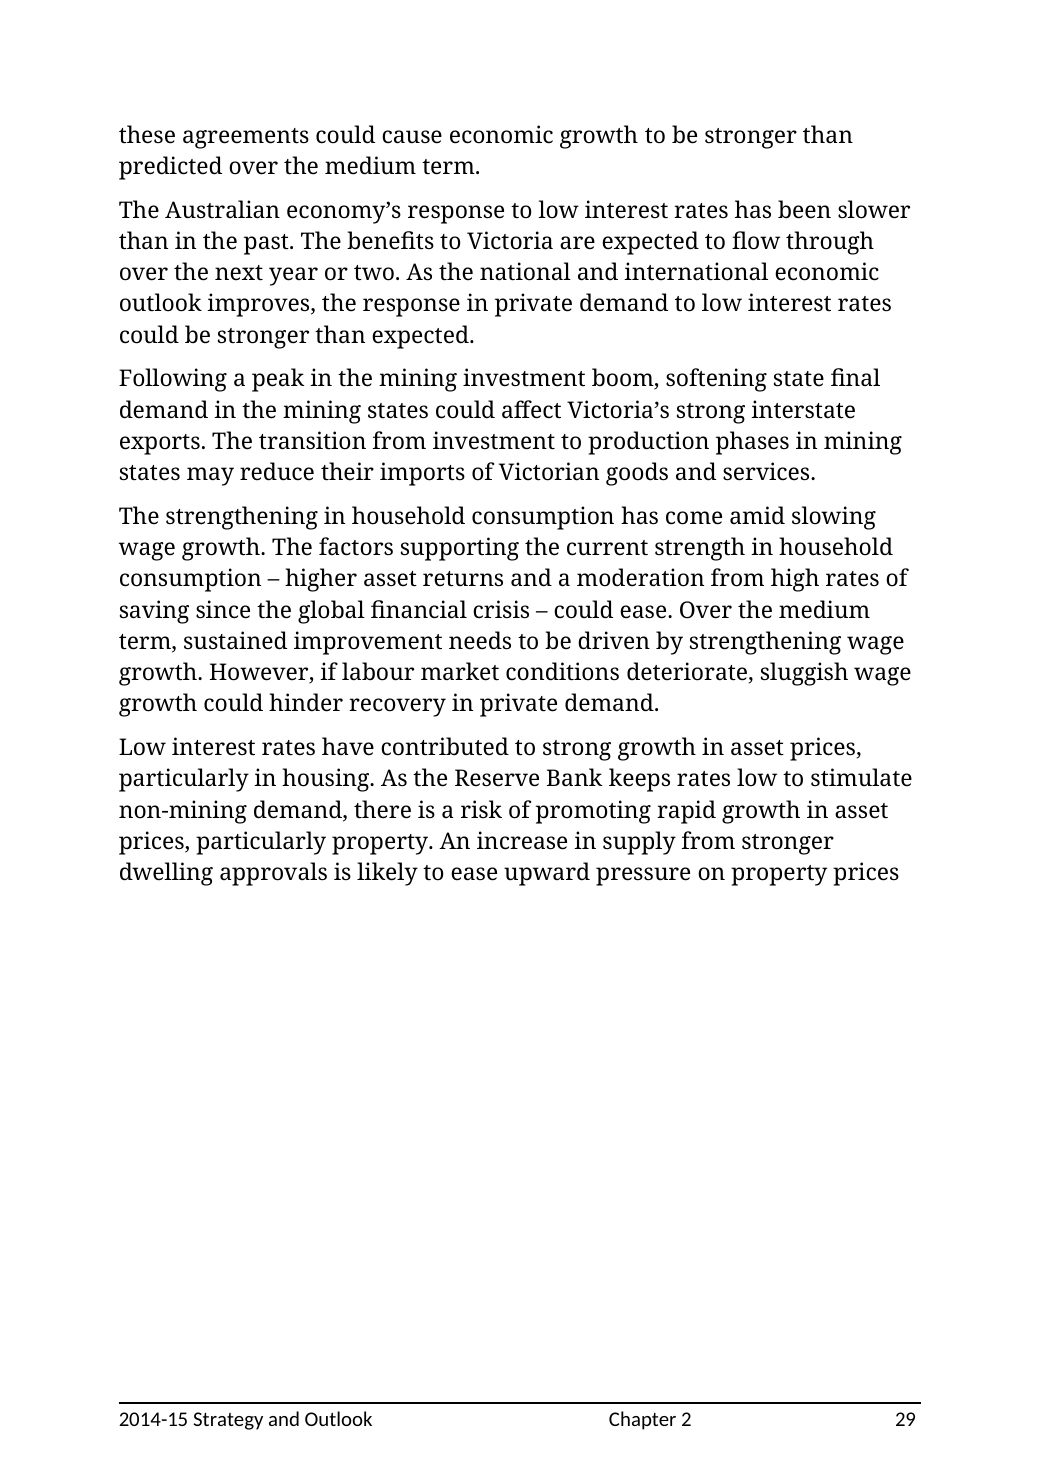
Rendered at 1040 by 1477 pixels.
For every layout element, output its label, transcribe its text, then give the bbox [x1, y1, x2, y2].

text The strengthening in household consumption has come amid slowing wage growth. The factors supporting the current strength in household consumption – higher asset returns and a moderation from high rates of saving since the global financial crisis – could ease. Over the medium term, sustained improvement needs to be driven by strengthening wage growth. However, if labour market conditions deteriorate, sluggish wage growth could hinder recovery in private demand. [118, 500, 921, 718]
text Low interest rates have contributed to strong growth in asset prices, particularly in housing. As the Reserve Bank keeps rates low to stimulate non-mining demand, there is a risk of promoting rapid growth in asset prices, particularly property. An increase in supply from stronger dwelling approvals is likely to ease upward pressure on property prices [118, 731, 921, 887]
text The Australian economy’s response to low interest rates has been slower than in the past. The benefits to Victoria are expected to flow through over the next year or two. As the national and international economic outlook improves, the response in private demand to low interest rates could be stronger than expected. [118, 193, 921, 350]
text Following a peak in the mining investment boom, softening state final demand in the mining states could affect Victoria’s strong interstate exports. The transition from investment to production phases in mining states may reduce their imports of Victorian goods and services. [118, 362, 921, 487]
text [118, 118, 921, 181]
